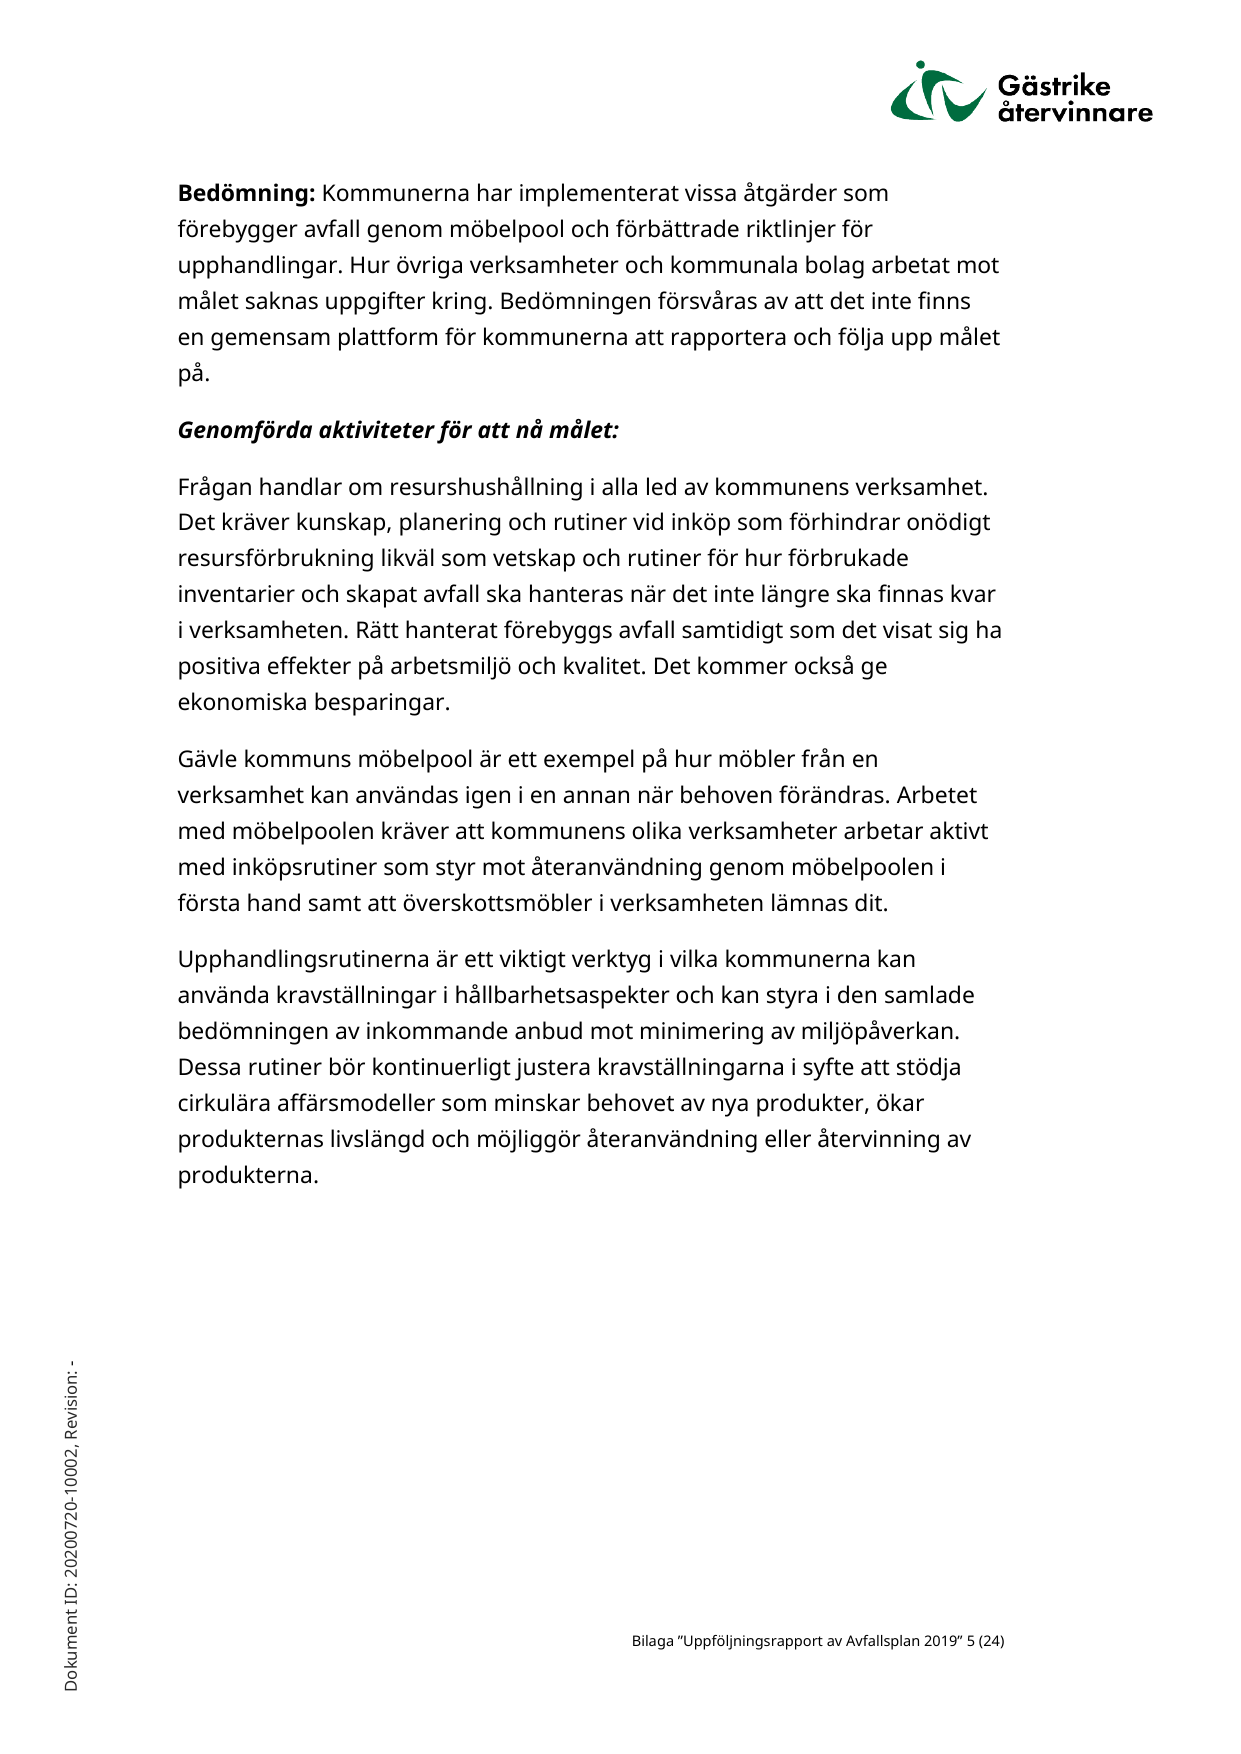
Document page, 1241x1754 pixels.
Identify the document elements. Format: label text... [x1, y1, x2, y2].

picture [890, 0, 1241, 122]
text Gävle kommuns möbelpool är ett exempel på hur möbler från en verksamhet kan användas igen i en annan när behoven förändras. Arbetet med möbelpoolen kräver att kommunens olika verksamheter arbetar aktivt med inköpsrutiner som styr mot återanvändning genom möbelpoolen i första hand samt att överskottsmöbler i verksamheten lämnas dit. [177, 743, 1004, 918]
text Genomförda aktiviteter för att nå målet: [177, 414, 1004, 445]
text Upphandlingsrutinerna är ett viktigt verktyg i vilka kommunerna kan använda kravställningar i hållbarhetsaspekter och kan styra i den samlade bedömningen av inkommande anbud mot minimering av miljöpåverkan. Dessa rutiner bör kontinuerligt justera kravställningarna i syfte att stödja cirkulära affärsmodeller som minskar behovet av nya produkter, ökar produkternas livslängd och möjliggör återanvändning eller återvinning av produkterna. [177, 943, 1004, 1190]
text Frågan handlar om resurshushållning i alla led av kommunens verksamhet. Det kräver kunskap, planering och rutiner vid inköp som förhindrar onödigt resursförbrukning likväl som vetskap och rutiner för hur förbrukade inventarier och skapat avfall ska hanteras när det inte längre ska finnas kvar i verksamheten. Rätt hanterat förebyggs avfall samtidigt som det visat sig ha positiva effekter på arbetsmiljö och kvalitet. Det kommer också ge ekonomiska besparingar. [177, 470, 1004, 717]
text Bedömning: Kommunerna har implementerat vissa åtgärder som förebygger avfall genom möbelpool och förbättrade riktlinjer för upphandlingar. Hur övriga verksamheter och kommunala bolag arbetat mot målet saknas uppgifter kring. Bedömningen försvåras av att det inte finns en gemensam plattform för kommunerna att rapportera och följa upp målet på. [177, 177, 1004, 388]
